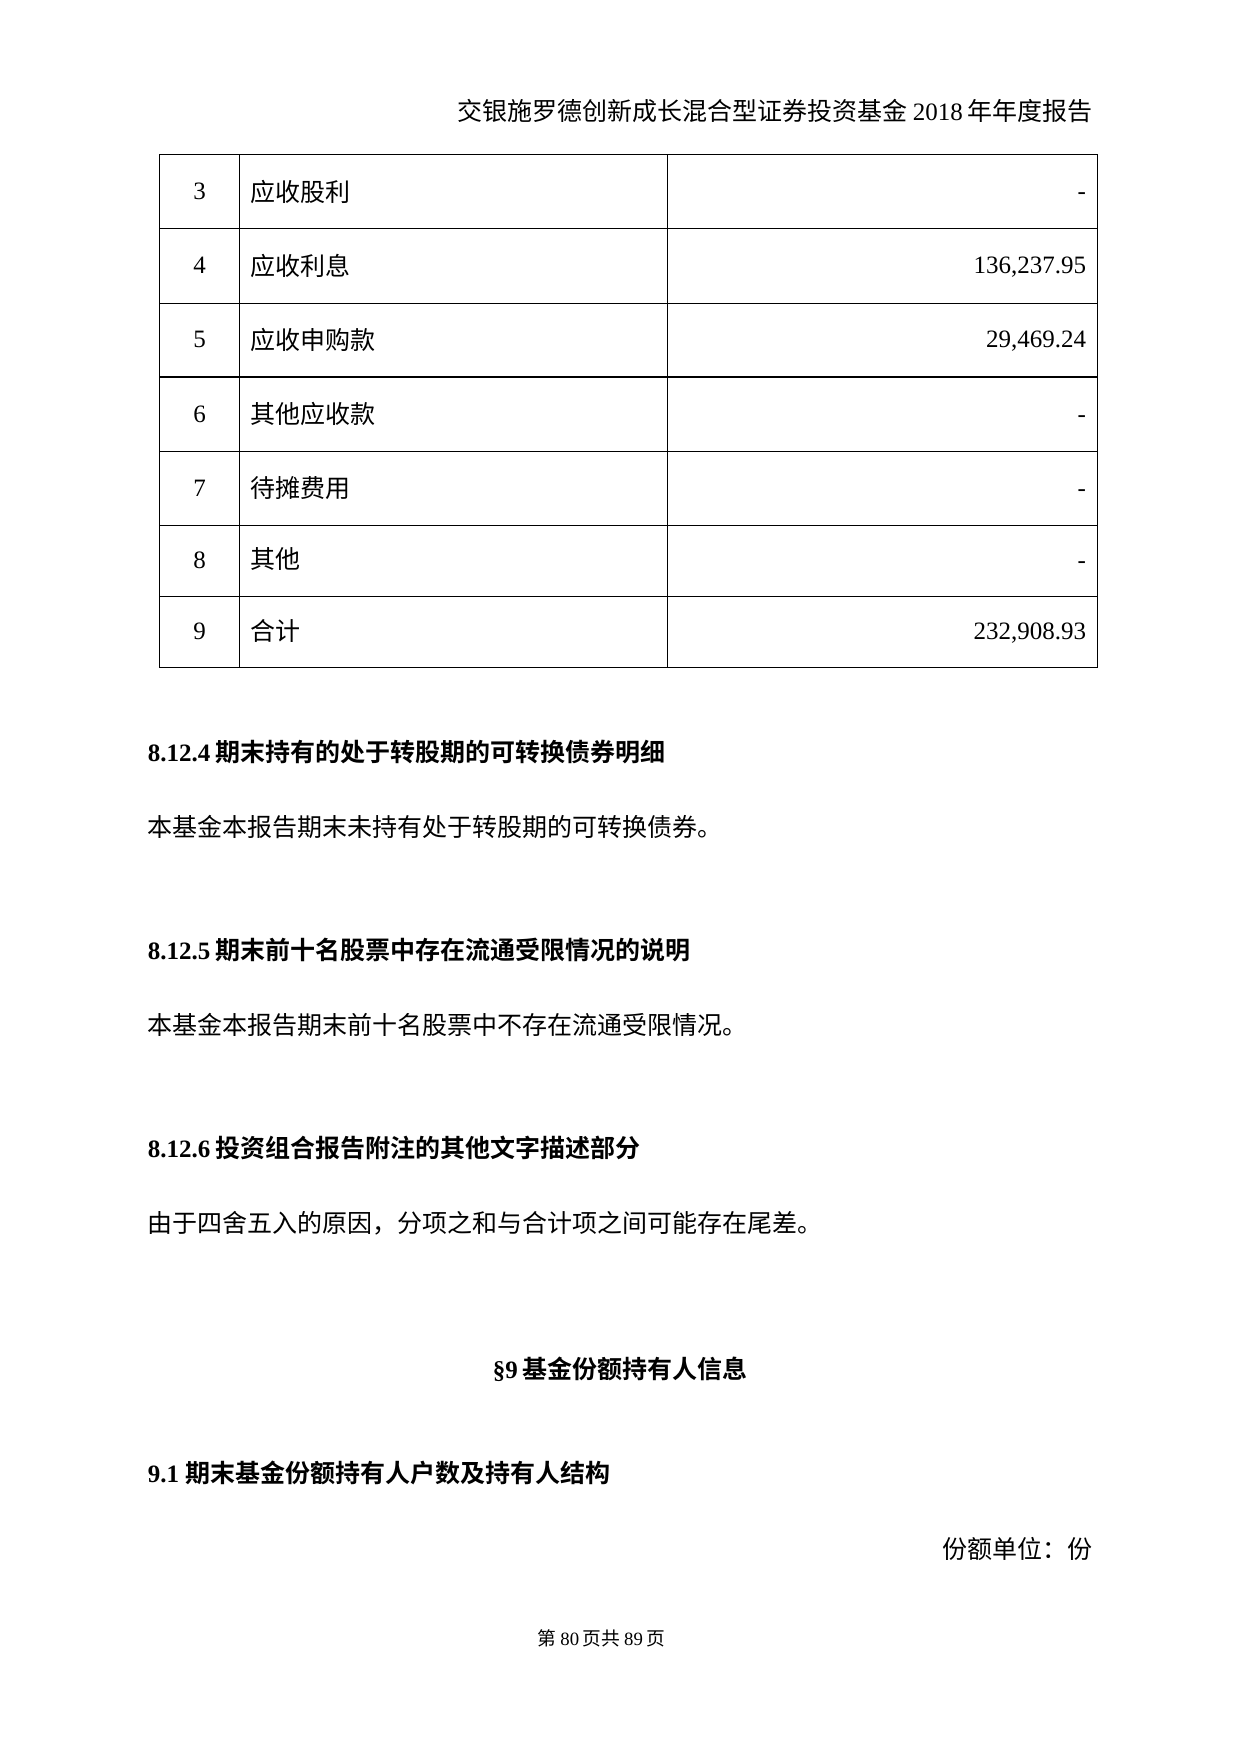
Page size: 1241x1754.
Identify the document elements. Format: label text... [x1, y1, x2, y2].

table_cell 6 [160, 378, 239, 451]
table_cell 应收申购款 [240, 304, 667, 376]
table_cell 232,908.93 [668, 597, 1097, 667]
table_cell 9 [160, 597, 239, 667]
table_cell - [668, 155, 1097, 228]
subtitle §9基金份额持有人信息 [148, 1335, 1092, 1400]
table_cell 29,469.24 [668, 304, 1097, 376]
text 本基金本报告期末前十名股票中不存在流通受限情况。 [148, 991, 1092, 1056]
table_cell 待摊费用 [240, 452, 667, 524]
table_cell 合计 [240, 597, 667, 667]
table_cell 其他 [240, 526, 667, 596]
table_cell 5 [160, 304, 239, 376]
subtitle 8.12.5期末前十名股票中存在流通受限情况的说明 [148, 916, 1092, 981]
text 由于四舍五入的原因，分项之和与合计项之间可能存在尾差。 [148, 1189, 1092, 1254]
table_cell - [668, 526, 1097, 596]
table_cell 136,237.95 [668, 229, 1097, 302]
table_cell 7 [160, 452, 239, 524]
subtitle 8.12.6投资组合报告附注的其他文字描述部分 [148, 1114, 1092, 1179]
table_cell - [668, 452, 1097, 524]
table_cell 3 [160, 155, 239, 228]
subtitle 9.1 期末基金份额持有人户数及持有人结构 [148, 1439, 1092, 1504]
table_cell 应收股利 [240, 155, 667, 228]
text 份额单位：份 [149, 1515, 1092, 1580]
table_cell - [668, 378, 1097, 451]
table_cell 其他应收款 [240, 378, 667, 451]
table_cell 4 [160, 229, 239, 302]
table_cell 8 [160, 526, 239, 596]
table_cell 应收利息 [240, 229, 667, 302]
subtitle 8.12.4期末持有的处于转股期的可转换债券明细 [148, 718, 1092, 783]
text 本基金本报告期末未持有处于转股期的可转换债券。 [148, 793, 1092, 858]
